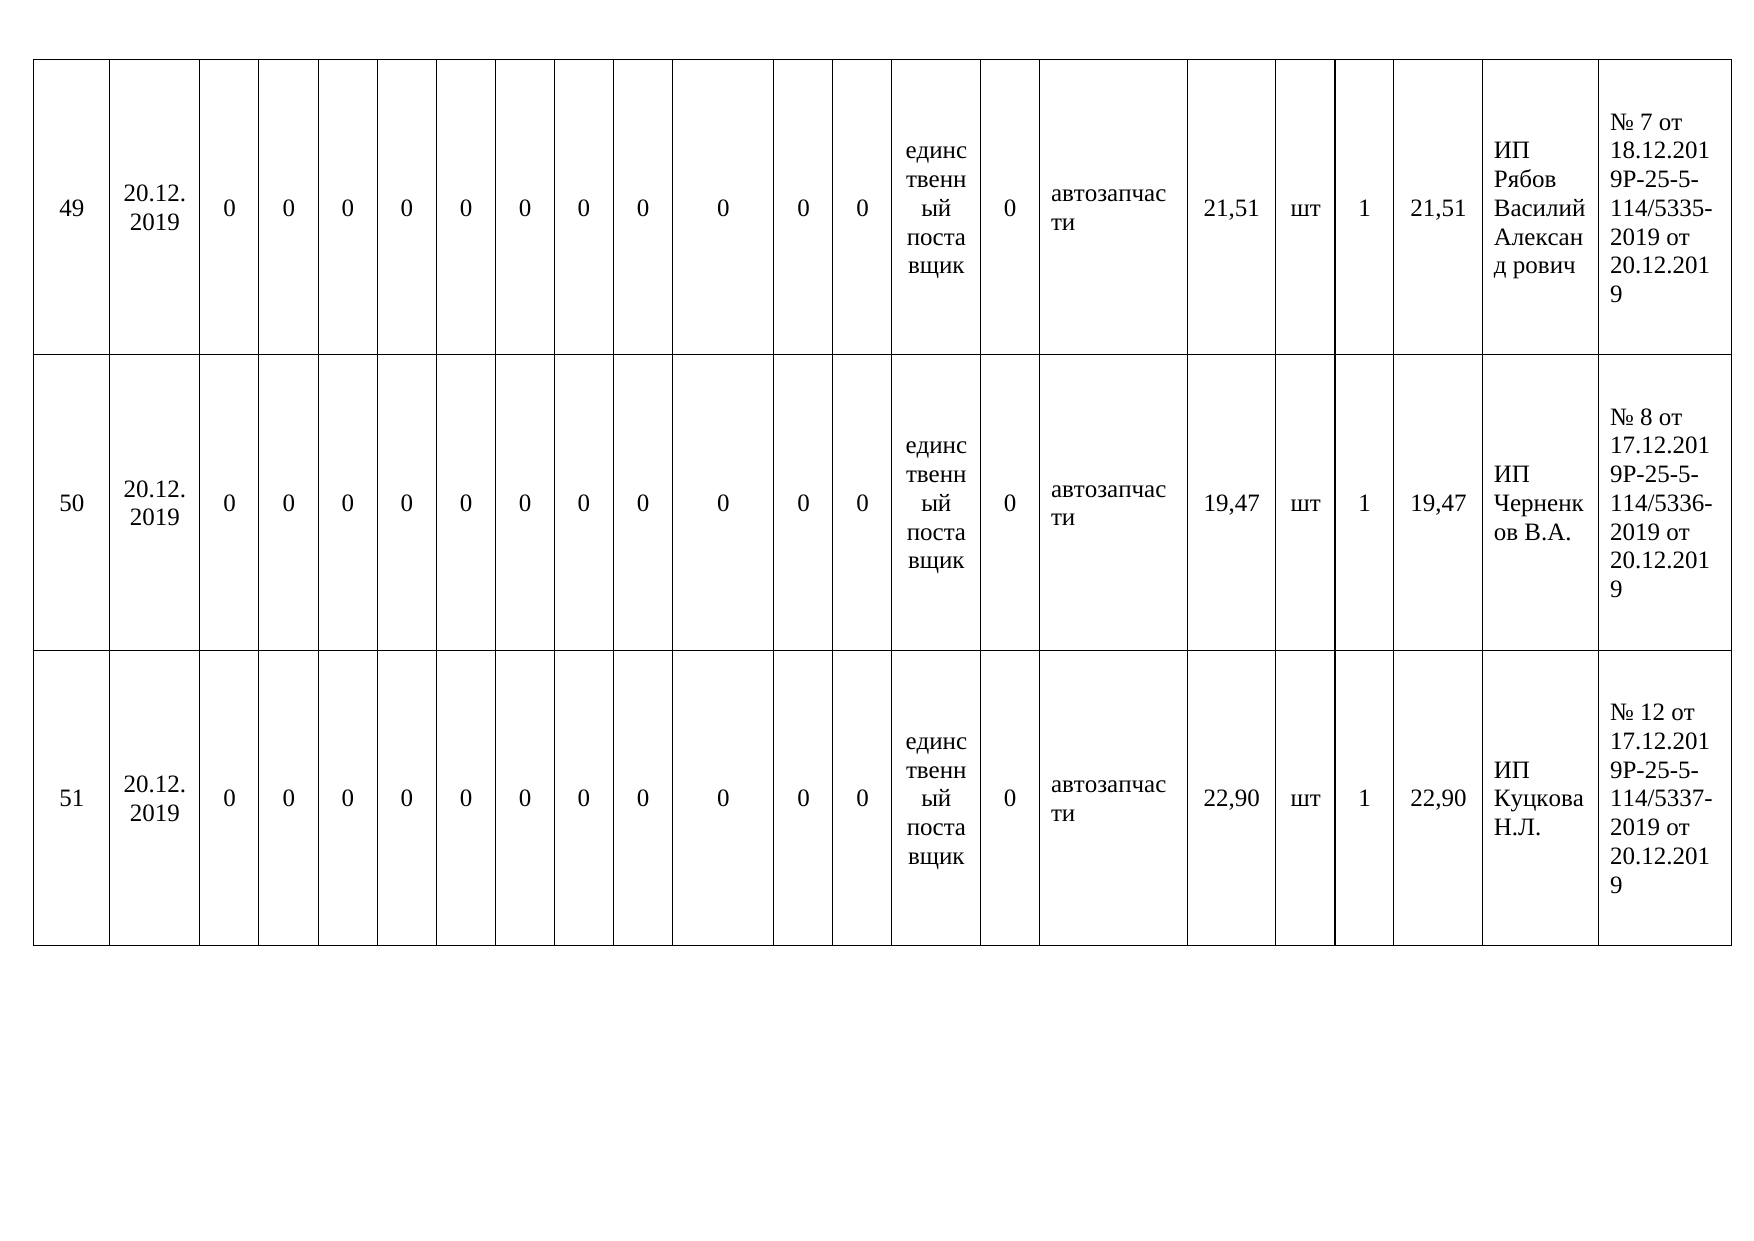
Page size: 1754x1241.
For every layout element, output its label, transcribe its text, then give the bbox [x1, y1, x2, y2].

table_cell 51 [34, 651, 109, 945]
table_cell 0 [259, 651, 318, 945]
table_cell шт [1276, 651, 1334, 945]
table_cell единственный поставщик [892, 355, 980, 650]
table_cell 0 [981, 60, 1039, 354]
table_cell 0 [378, 60, 436, 354]
table_cell 0 [437, 60, 495, 354]
table_cell № 8 от 17.12.2019Р-25-5-114/5336-2019 от 20.12.2019 [1599, 355, 1731, 650]
table_cell 0 [378, 355, 436, 650]
table_cell 0 [555, 60, 613, 354]
table_cell 0 [496, 355, 554, 650]
table_cell шт [1276, 60, 1334, 354]
table_cell 22,90 [1188, 651, 1275, 945]
table_cell 0 [319, 651, 377, 945]
table_cell автозапчасти [1040, 355, 1187, 650]
table_cell 0 [673, 651, 773, 945]
table_cell 49 [34, 60, 109, 354]
table_cell 0 [437, 355, 495, 650]
table_cell 0 [774, 651, 832, 945]
table_cell 1 [1336, 651, 1393, 945]
table_cell 0 [200, 60, 258, 354]
table_cell 0 [319, 355, 377, 650]
table_cell № 7 от 18.12.2019Р-25-5-114/5335-2019 от 20.12.2019 [1599, 60, 1731, 354]
table_cell 20.12.2019 [110, 355, 199, 650]
table_cell 20.12.2019 [110, 60, 199, 354]
table_cell 0 [614, 355, 672, 650]
table_cell 0 [319, 60, 377, 354]
table_cell 0 [437, 651, 495, 945]
table_cell 50 [34, 355, 109, 650]
table_cell 20.12.2019 [110, 651, 199, 945]
table_cell 0 [496, 60, 554, 354]
table_cell 0 [496, 651, 554, 945]
table_cell 0 [259, 355, 318, 650]
table_cell 0 [614, 60, 672, 354]
table_cell автозапчасти [1040, 60, 1187, 354]
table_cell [892, 651, 980, 945]
table_cell 22,90 [1394, 651, 1482, 945]
table_cell 1 [1336, 60, 1393, 354]
table_cell 21,51 [1188, 60, 1275, 354]
table_cell 0 [833, 355, 891, 650]
table_cell 19,47 [1188, 355, 1275, 650]
table_cell 0 [673, 355, 773, 650]
table_cell 19,47 [1394, 355, 1482, 650]
table_cell № 12 от 17.12.2019Р-25-5-114/5337-2019 от 20.12.2019 [1599, 651, 1731, 945]
table_cell ИП Черненков В.А. [1483, 355, 1598, 650]
table_cell 0 [614, 651, 672, 945]
table_cell 21,51 [1394, 60, 1482, 354]
table_cell 0 [774, 60, 832, 354]
table_cell 0 [378, 651, 436, 945]
table_cell 0 [259, 60, 318, 354]
table_cell ИП Рябов Василий Александ рович [1483, 60, 1598, 354]
table_cell 0 [774, 355, 832, 650]
table_cell 0 [981, 355, 1039, 650]
table_cell 0 [673, 60, 773, 354]
table_cell 0 [200, 355, 258, 650]
table_cell 0 [555, 355, 613, 650]
table_cell 0 [833, 60, 891, 354]
table_cell 0 [833, 651, 891, 945]
table_cell 0 [555, 651, 613, 945]
table_cell ИП Куцкова Н.Л. [1483, 651, 1598, 945]
table_cell шт [1276, 355, 1334, 650]
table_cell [892, 60, 980, 354]
table_cell 1 [1336, 355, 1393, 650]
table_cell 0 [200, 651, 258, 945]
table_cell автозапчасти [1040, 651, 1187, 945]
table_cell 0 [981, 651, 1039, 945]
